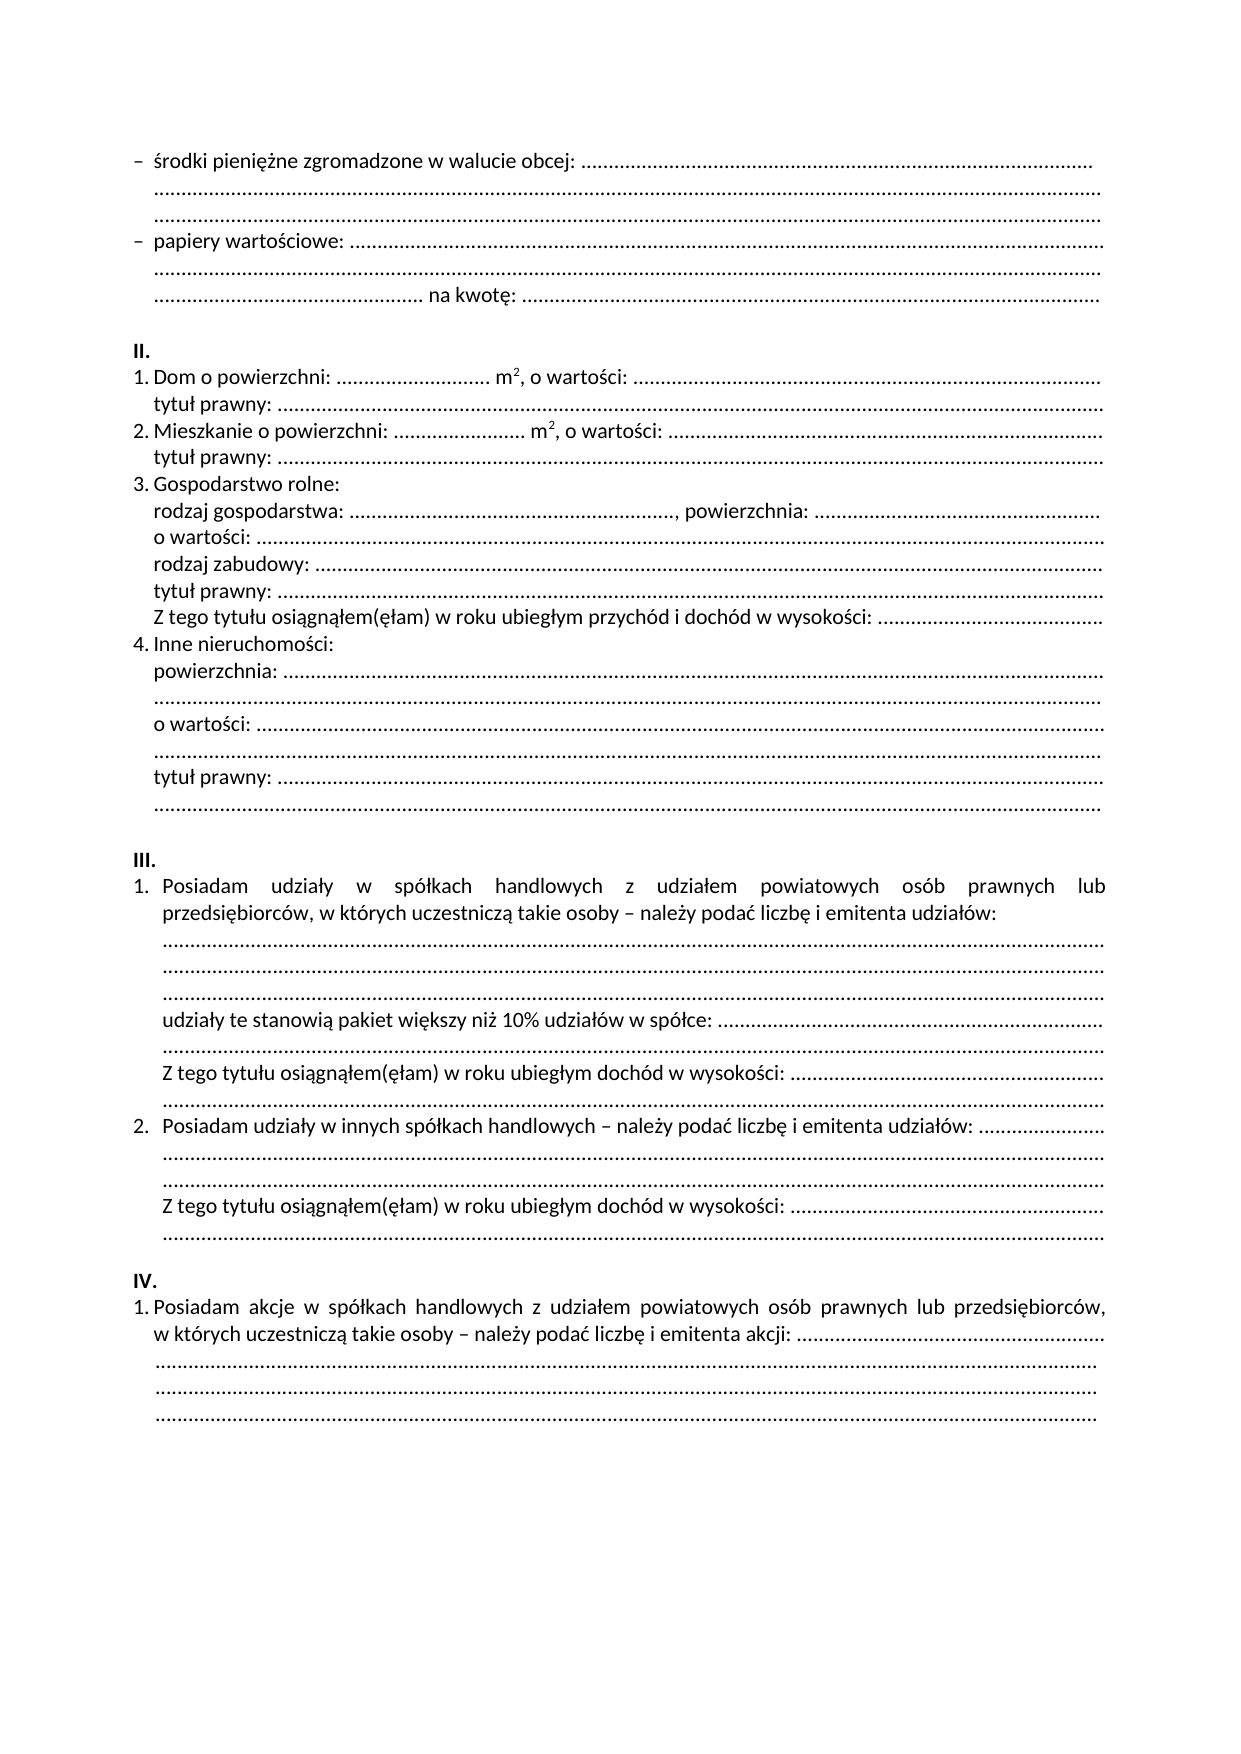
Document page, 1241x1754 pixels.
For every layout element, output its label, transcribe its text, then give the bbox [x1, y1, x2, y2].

text ........................................................................................................................................................................... [162, 926, 1107, 953]
text IV. [133, 1267, 1107, 1293]
text tytuł prawny: ...................................................................................................................................................... [153, 443, 1107, 470]
text Z tego tytułu osiągnąłem(ęłam) w roku ubiegłym przychód i dochód w wysokości: ......................................... [153, 603, 1107, 630]
text ........................................................................................................................................................................... [162, 1219, 1107, 1246]
text ........................................................................................................................................................................... [155, 1373, 1107, 1400]
text 3. Gospodarstwo rolne: [133, 470, 1107, 497]
text ........................................................................................................................................................................... [162, 1139, 1107, 1166]
text ............................................................................................................................................................................ [153, 254, 1107, 281]
text o wartości: .......................................................................................................................................................... [153, 710, 1107, 737]
text ............................................................................................................................................................................ [153, 790, 1107, 817]
text ........................................................................................................................................................................... [162, 979, 1107, 1006]
text ........................................................................................................................................................................... [162, 1086, 1107, 1113]
text ........................................................................................................................................................................... [155, 1347, 1107, 1373]
text ........................................................................................................................................................................... [162, 953, 1107, 979]
text II. [133, 337, 1107, 363]
text Z tego tytułu osiągnąłem(ęłam) w roku ubiegłym dochód w wysokości: ......................................................... [162, 1059, 1107, 1086]
text ........................................................................................................................................................................... [162, 1033, 1107, 1059]
text ........................................................................................................................................................................... [155, 1400, 1107, 1427]
text ............................................................................................................................................................................ [153, 737, 1107, 763]
text III. [133, 846, 1107, 873]
text o wartości: .......................................................................................................................................................... [153, 523, 1107, 550]
text Z tego tytułu osiągnąłem(ęłam) w roku ubiegłym dochód w wysokości: ......................................................... [162, 1193, 1107, 1219]
text rodzaj zabudowy: ............................................................................................................................................... [153, 550, 1107, 577]
text ................................................. na kwotę: ......................................................................................................... [153, 281, 1107, 308]
text ............................................................................................................................................................................ [153, 174, 1107, 201]
text tytuł prawny: ...................................................................................................................................................... [153, 763, 1107, 790]
text tytuł prawny: ...................................................................................................................................................... [153, 390, 1107, 417]
text powierzchnia: ..................................................................................................................................................... [153, 657, 1107, 683]
text 2. Posiadam udziały w innych spółkach handlowych – należy podać liczbę i emitenta udziałów: ....................... [133, 1113, 1107, 1139]
text 2. Mieszkanie o powierzchni: ........................ m2, o wartości: ............................................................................... [133, 417, 1107, 443]
text ............................................................................................................................................................................ [153, 683, 1107, 710]
text ........................................................................................................................................................................... [162, 1166, 1107, 1193]
text udziały te stanowią pakiet większy niż 10% udziałów w spółce: ...................................................................... [162, 1006, 1107, 1033]
text tytuł prawny: ...................................................................................................................................................... [153, 577, 1107, 603]
text 1. Posiadam akcje w spółkach handlowych z udziałem powiatowych osób prawnych lub przedsiębiorców, w których uczestniczą takie osoby – należy podać liczbę i emitenta akcji: ........................................................ [133, 1293, 1107, 1347]
text 1. Posiadam udziały w spółkach handlowych z udziałem powiatowych osób prawnych lub przedsiębiorców, w których uczestniczą takie osoby – należy podać liczbę i emitenta udziałów: [133, 873, 1107, 926]
text ............................................................................................................................................................................ [153, 201, 1107, 228]
text 4. Inne nieruchomości: [133, 630, 1107, 657]
text 1. Dom o powierzchni: ............................ m2, o wartości: ..................................................................................... [133, 363, 1107, 390]
text – papiery wartościowe: ......................................................................................................................................... [133, 228, 1107, 254]
text rodzaj gospodarstwa: ..........................................................., powierzchnia: .................................................... [153, 497, 1107, 523]
text – środki pieniężne zgromadzone w walucie obcej: ............................................................................................. [133, 148, 1107, 174]
